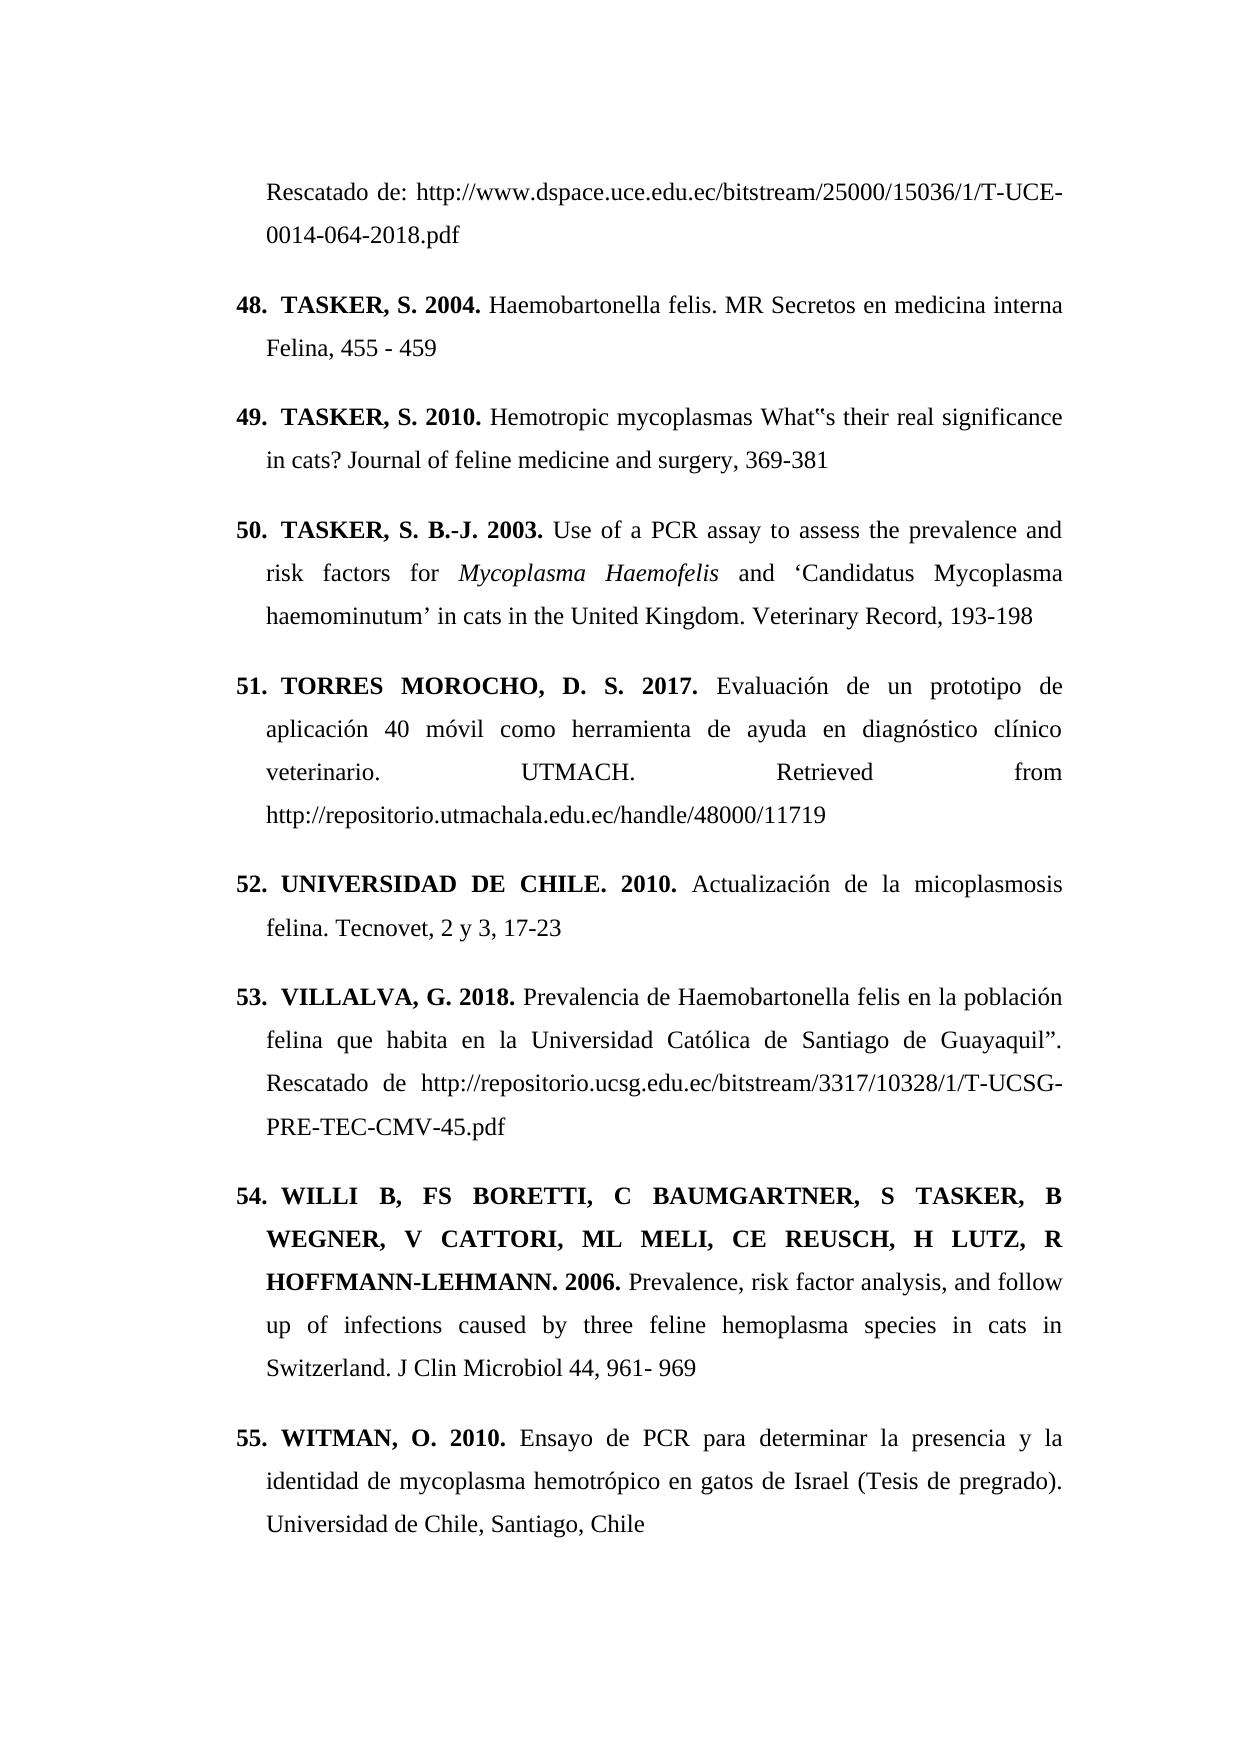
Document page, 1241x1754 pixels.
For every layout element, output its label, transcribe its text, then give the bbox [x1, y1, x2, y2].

subtitle TORRES MOROCHO, D. S. 2017. Evaluación de un prototipo de aplicación 40 móvil como herramienta de ayuda en diagnóstico clínico veterinario. UTMACH. Retrieved from http://repositorio.utmachala.edu.ec/handle/48000/11719 [236, 671, 1063, 829]
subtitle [236, 177, 1063, 249]
subtitle TASKER, S. B.-J. 2003. Use of a PCR assay to assess the prevalence and risk factors for Mycoplasma Haemofelis and ‘Candidatus Mycoplasma haemominutum’ in cats in the United Kingdom. Veterinary Record, 193-198 [236, 515, 1063, 630]
subtitle WITMAN, O. 2010. Ensayo de PCR para determinar la presencia y la identidad de mycoplasma hemotrópico en gatos de Israel (Tesis de pregrado). Universidad de Chile, Santiago, Chile [236, 1423, 1063, 1538]
subtitle TASKER, S. 2004. Haemobartonella felis. MR Secretos en medicina interna Felina, 455 - 459 [236, 290, 1063, 362]
subtitle TASKER, S. 2010. Hemotropic mycoplasmas What‟s their real significance in cats? Journal of feline medicine and surgery, 369-381 [236, 402, 1063, 474]
subtitle VILLALVA, G. 2018. Prevalencia de Haemobartonella felis en la población felina que habita en la Universidad Católica de Santiago de Guayaquil”. Rescatado de http://repositorio.ucsg.edu.ec/bitstream/3317/10328/1/T-UCSG-PRE-TEC-CMV-45.pdf [236, 982, 1063, 1140]
subtitle WILLI B, FS BORETTI, C BAUMGARTNER, S TASKER, B WEGNER, V CATTORI, ML MELI, CE REUSCH, H LUTZ, R HOFFMANN-LEHMANN. 2006. Prevalence, risk factor analysis, and follow up of infections caused by three feline hemoplasma species in cats in Switzerland. J Clin Microbiol 44, 961- 969 [236, 1181, 1063, 1382]
subtitle UNIVERSIDAD DE CHILE. 2010. Actualización de la micoplasmosis felina. Tecnovet, 2 y 3, 17-23 [236, 869, 1063, 941]
